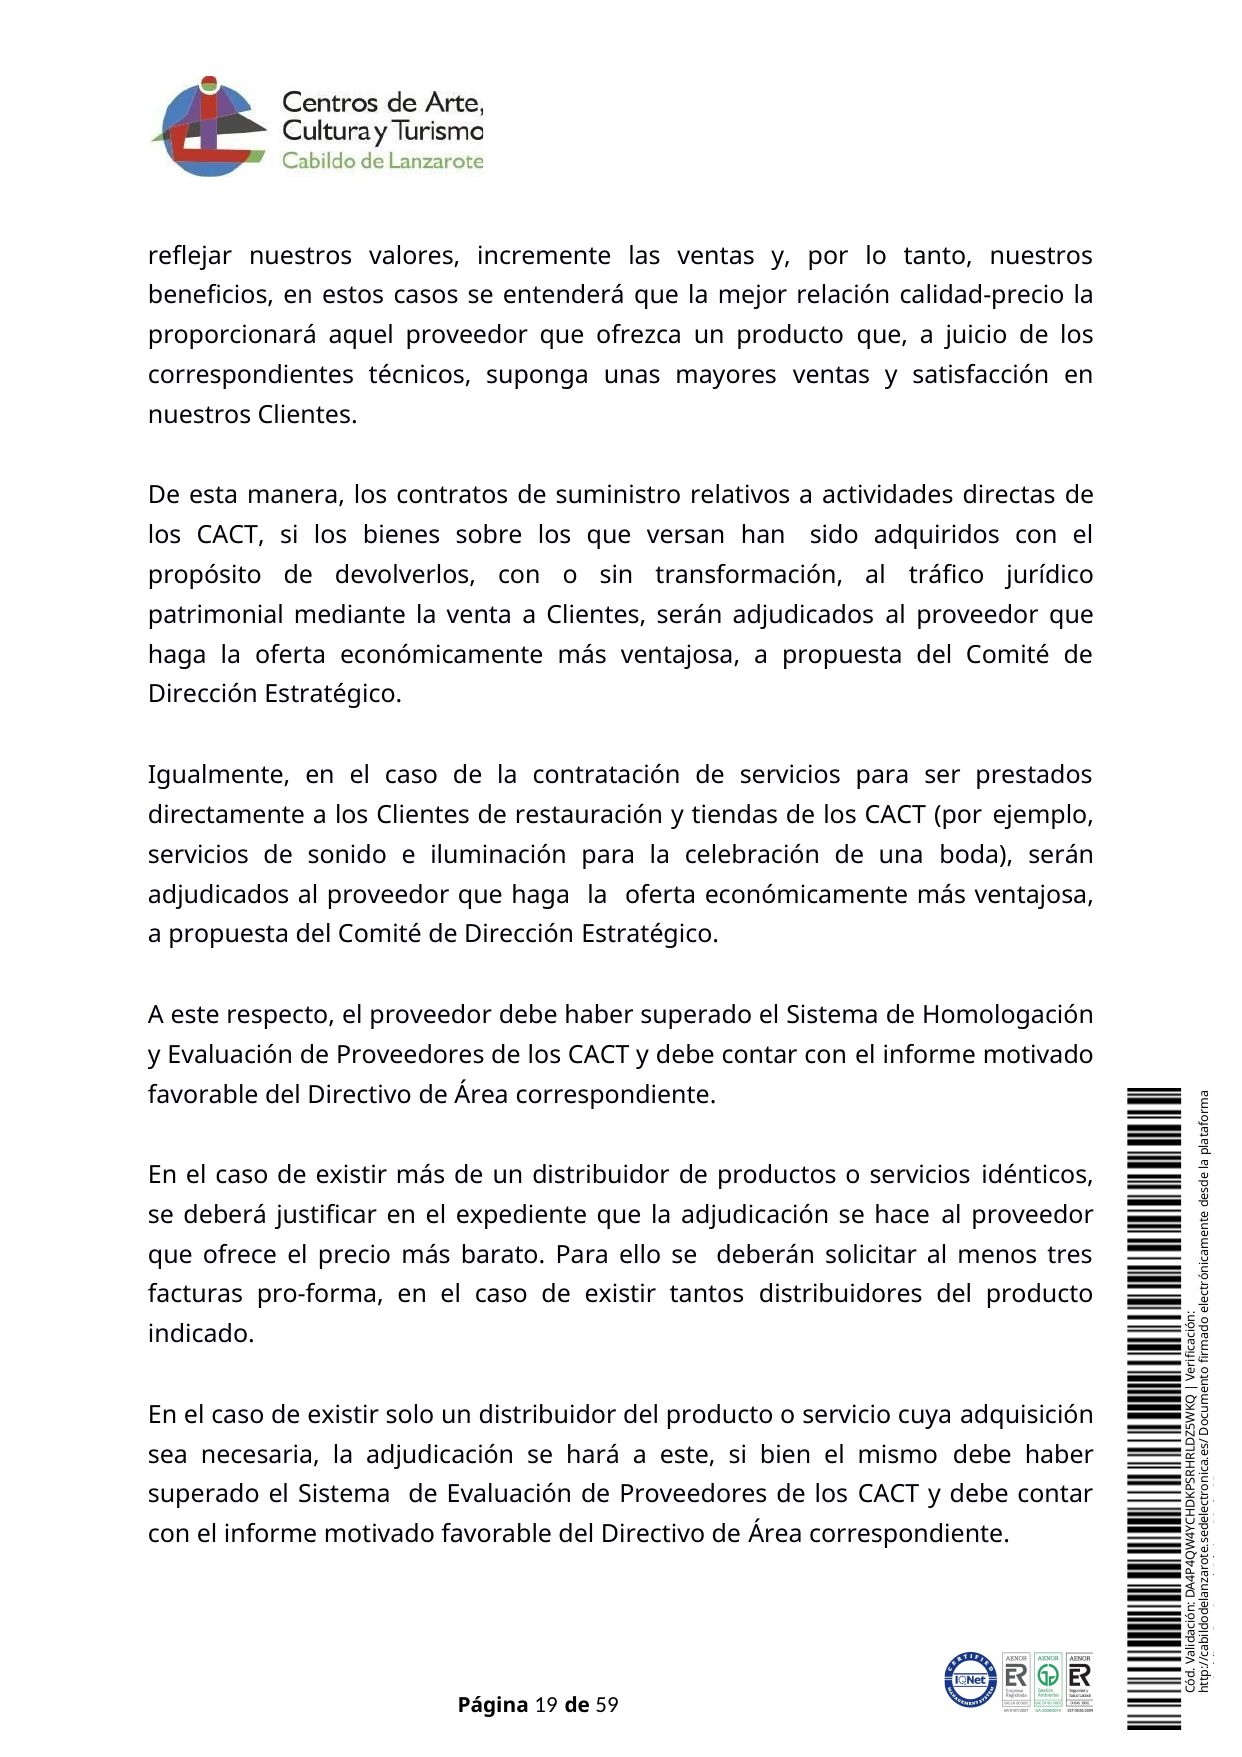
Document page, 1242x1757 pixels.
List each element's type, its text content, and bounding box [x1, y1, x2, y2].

text En el caso de existir más de un distribuidor de productos o servicios idénticos, se deberá justificar en el expediente que la adjudicación se hace al proveedor que ofrece el precio más barato. Para ello se deberán solicitar al menos tres facturas pro-forma, en el caso de existir tantos distribuidores del producto indicado. [148, 1157, 1094, 1350]
text Página 19 de 59 [457, 1653, 1127, 1718]
text En el caso de existir solo un distribuidor del producto o servicio cuya adquisición sea necesaria, la adjudicación se hará a este, si bien el mismo debe haber superado el Sistema de Evaluación de Proveedores de los CACT y debe contar con el informe motivado favorable del Directivo de Área correspondiente. [148, 1396, 1094, 1550]
text Igualmente, en el caso de la contratación de servicios para ser prestados directamente a los Clientes de restauración y tiendas de los CACT (por ejemplo, servicios de sonido e iluminación para la celebración de una boda), serán adjudicados al proveedor que haga la oferta económicamente más ventajosa, a propuesta del Comité de Dirección Estratégico. [148, 757, 1094, 950]
picture [944, 1652, 1093, 1712]
text A este respecto, el proveedor debe haber superado el Sistema de Homologación y Evaluación de Proveedores de los CACT y debe contar con el informe motivado favorable del Directivo de Área correspondiente. [148, 997, 1094, 1111]
picture [150, 76, 484, 177]
picture [1127, 1088, 1182, 1730]
text De esta manera, los contratos de suministro relativos a actividades directas de los CACT, si los bienes sobre los que versan han sido adquiridos con el propósito de devolverlos, con o sin transformación, al tráfico jurídico patrimonial mediante la venta a Clientes, serán adjudicados al proveedor que haga la oferta económicamente más ventajosa, a propuesta del Comité de Dirección Estratégico. [148, 477, 1094, 710]
text reflejar nuestros valores, incremente las ventas y, por lo tanto, nuestros beneficios, en estos casos se entenderá que la mejor relación calidad-precio la proporcionará aquel proveedor que ofrezca un producto que, a juicio de los correspondientes técnicos, suponga unas mayores ventas y satisfacción en nuestros Clientes. [148, 237, 1094, 431]
